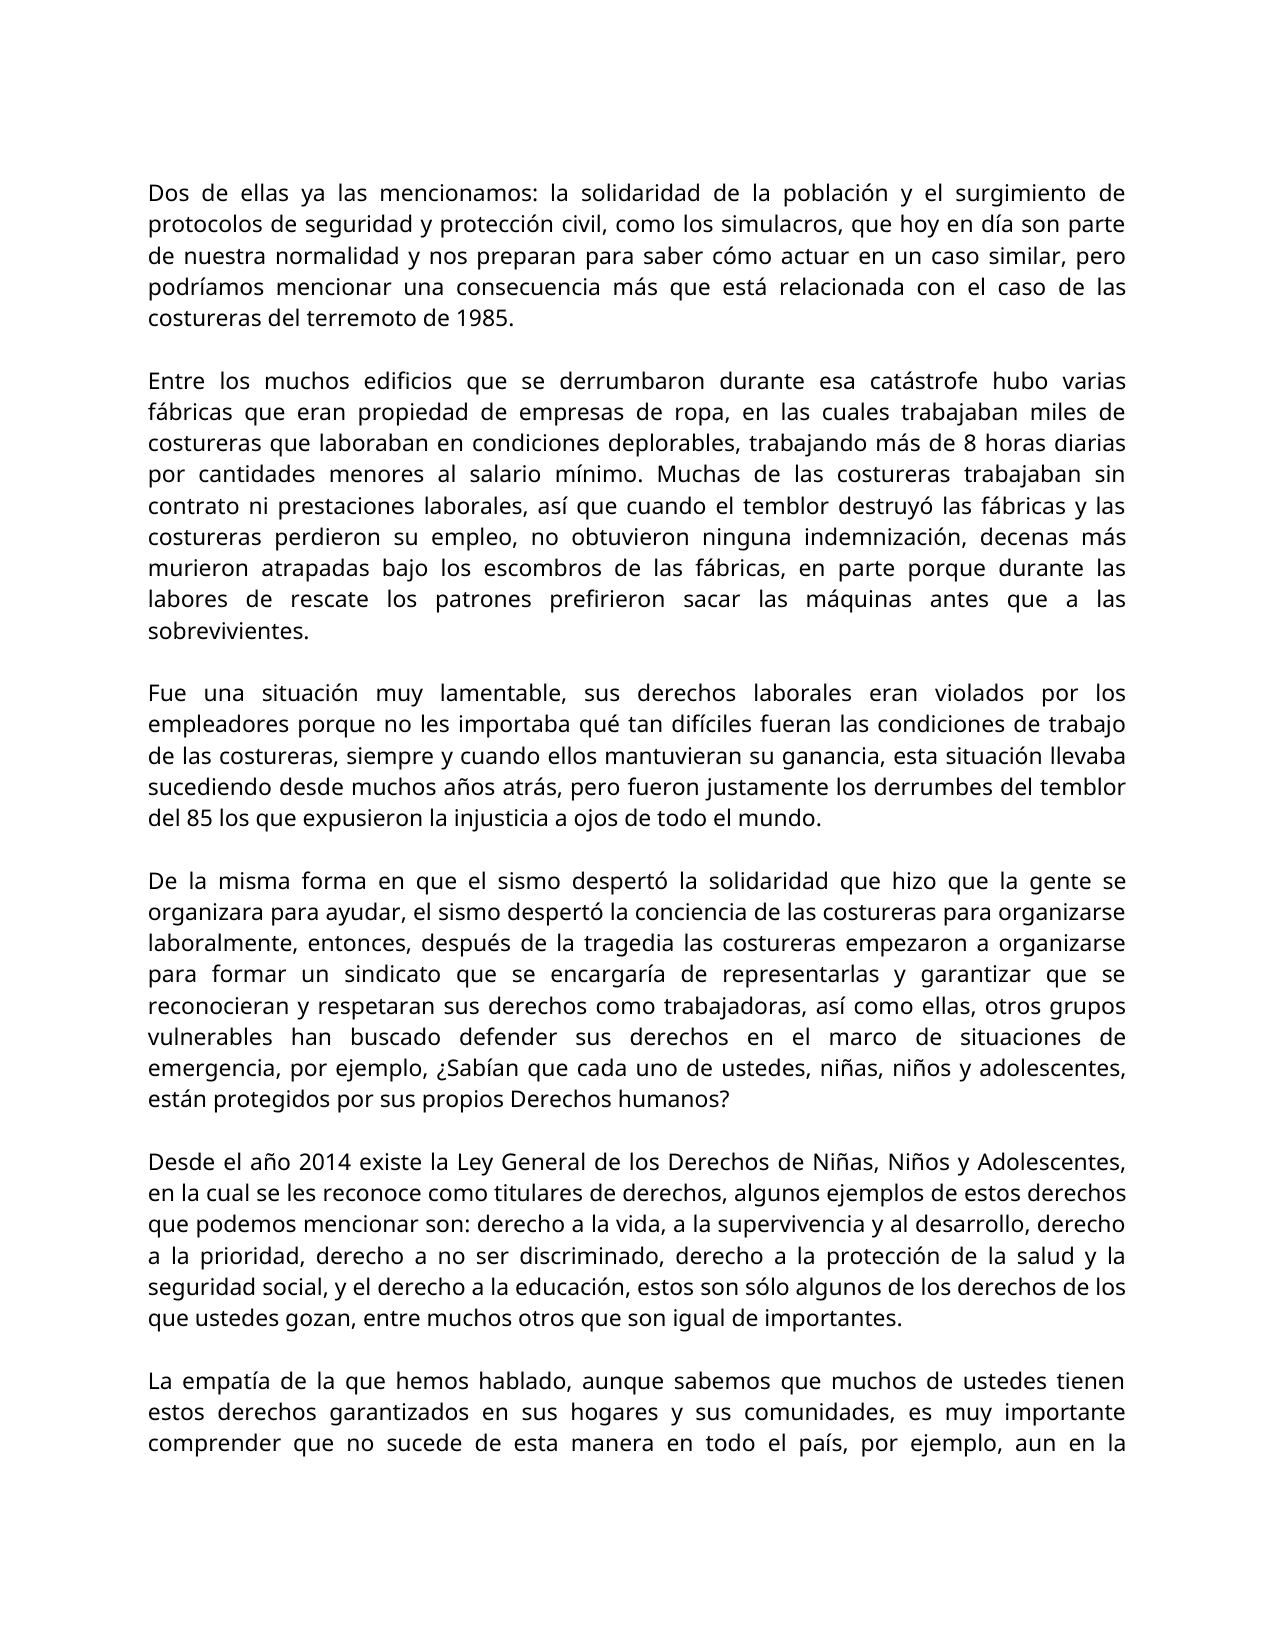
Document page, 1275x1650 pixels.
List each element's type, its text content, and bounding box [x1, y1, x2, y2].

text De la misma forma en que el sismo despertó la solidaridad que hizo que la gente se organizara para ayudar, el sismo despertó la conciencia de las costureras para organizarse laboralmente, entonces, después de la tragedia las costureras empezaron a organizarse para formar un sindicato que se encargaría de representarlas y garantizar que se reconocieran y respetaran sus derechos como trabajadoras, así como ellas, otros grupos vulnerables han buscado defender sus derechos en el marco de situaciones de emergencia, por ejemplo, ¿Sabían que cada uno de ustedes, niñas, niños y adolescentes, están protegidos por sus propios Derechos humanos? [148, 865, 1127, 1115]
text Dos de ellas ya las mencionamos: la solidaridad de la población y el surgimiento de protocolos de seguridad y protección civil, como los simulacros, que hoy en día son parte de nuestra normalidad y nos preparan para saber cómo actuar en un caso similar, pero podríamos mencionar una consecuencia más que está relacionada con el caso de las costureras del terremoto de 1985. [148, 177, 1127, 333]
text Desde el año 2014 existe la Ley General de los Derechos de Niñas, Niños y Adolescentes, en la cual se les reconoce como titulares de derechos, algunos ejemplos de estos derechos que podemos mencionar son: derecho a la vida, a la supervivencia y al desarrollo, derecho a la prioridad, derecho a no ser discriminado, derecho a la protección de la salud y la seguridad social, y el derecho a la educación, estos son sólo algunos de los derechos de los que ustedes gozan, entre muchos otros que son igual de importantes. [148, 1146, 1127, 1333]
text Fue una situación muy lamentable, sus derechos laborales eran violados por los empleadores porque no les importaba qué tan difíciles fueran las condiciones de trabajo de las costureras, siempre y cuando ellos mantuvieran su ganancia, esta situación llevaba sucediendo desde muchos años atrás, pero fueron justamente los derrumbes del temblor del 85 los que expusieron la injusticia a ojos de todo el mundo. [148, 677, 1127, 833]
text Entre los muchos edificios que se derrumbaron durante esa catástrofe hubo varias fábricas que eran propiedad de empresas de ropa, en las cuales trabajaban miles de costureras que laboraban en condiciones deplorables, trabajando más de 8 horas diarias por cantidades menores al salario mínimo. Muchas de las costureras trabajaban sin contrato ni prestaciones laborales, así que cuando el temblor destruyó las fábricas y las costureras perdieron su empleo, no obtuvieron ninguna indemnización, decenas más murieron atrapadas bajo los escombros de las fábricas, en parte porque durante las labores de rescate los patrones prefirieron sacar las máquinas antes que a las sobrevivientes. [148, 365, 1127, 646]
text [148, 1365, 1127, 1458]
